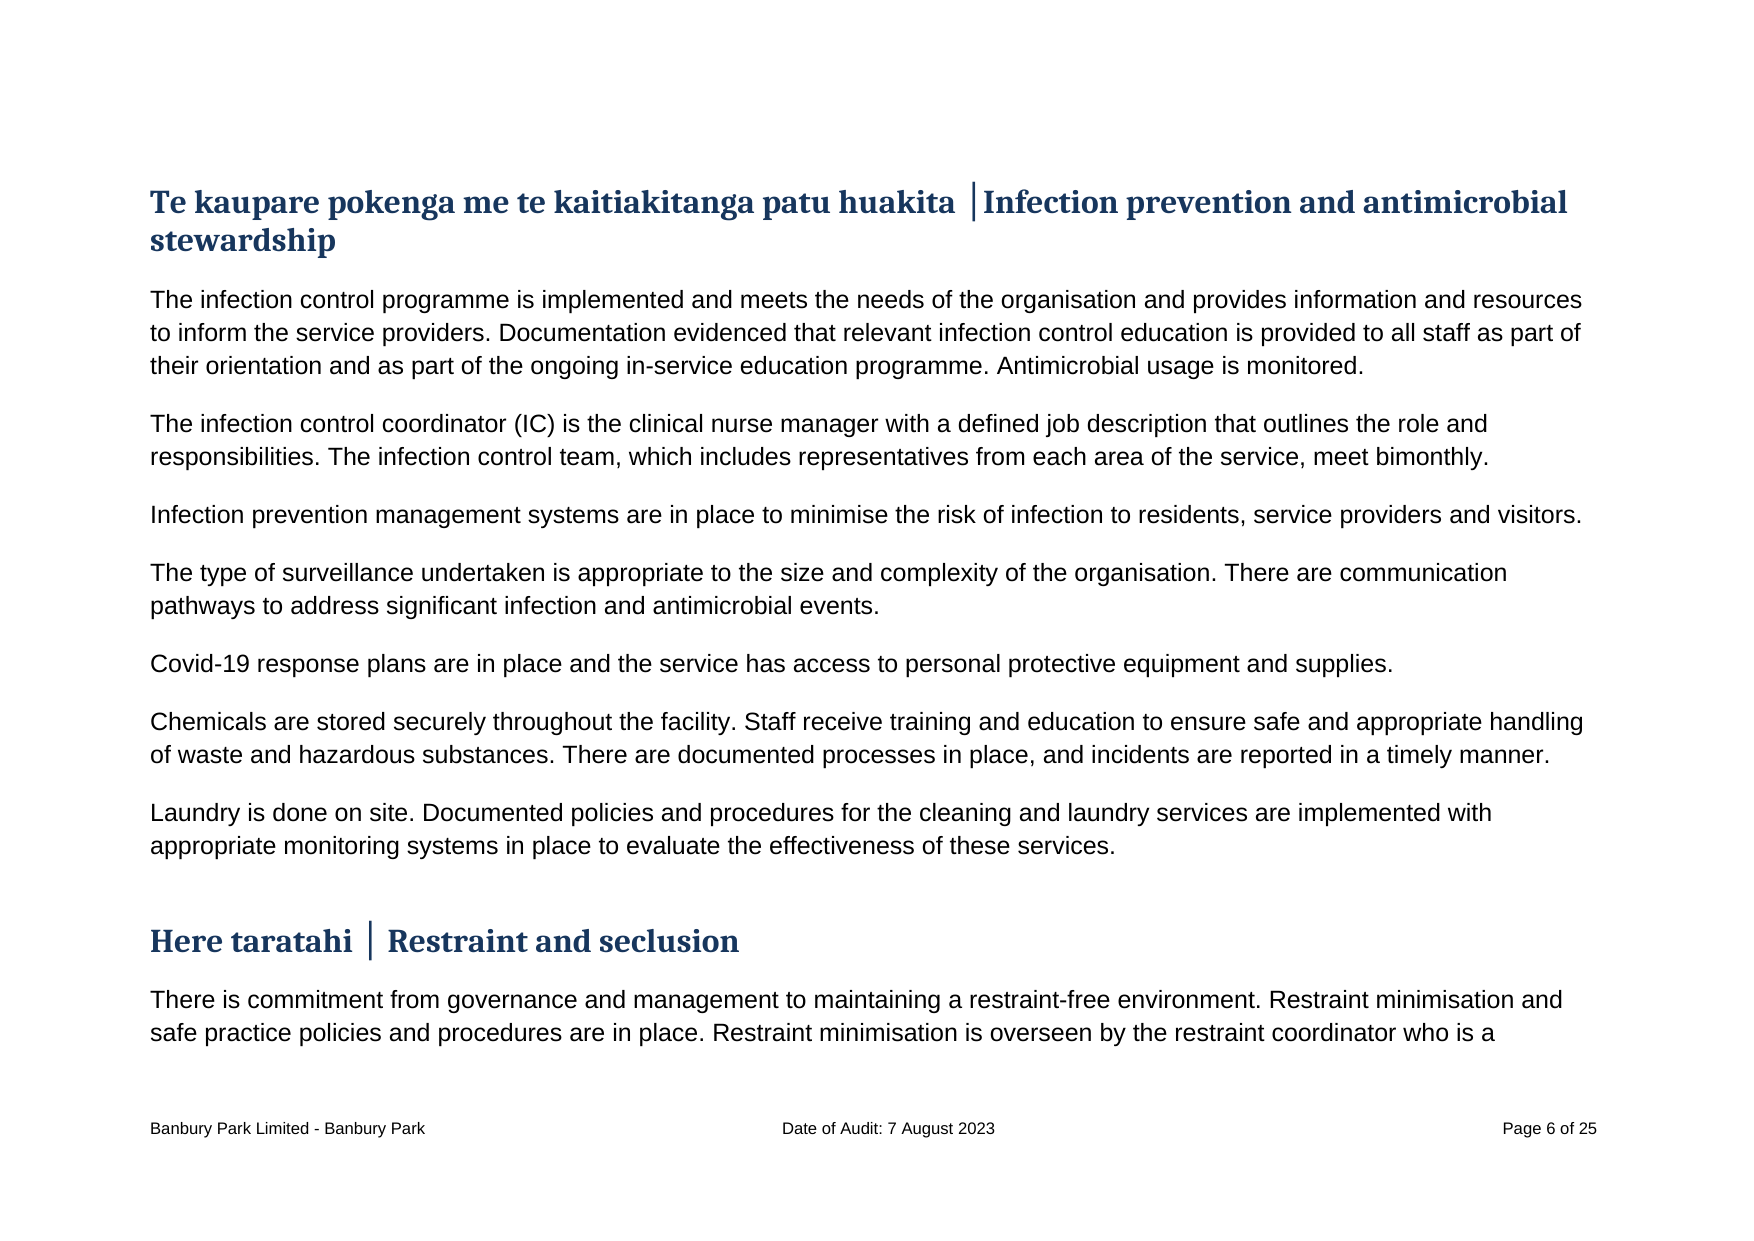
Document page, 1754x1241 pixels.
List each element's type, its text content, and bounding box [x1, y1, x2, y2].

subtitle Here taratahi │ Restraint and seclusion [371, 922, 1604, 960]
text The infection control coordinator (IC) is the clinical nurse manager with a defined job description that outlines the role and responsibilities. The infection control team, which includes representatives from each area of the service, meet bimonthly. [150, 409, 1604, 471]
text The infection control programme is implemented and meets the needs of the organisation and provides information and resources to inform the service providers. Documentation evidenced that relevant infection control education is provided to all staff as part of their orientation and as part of the ongoing in-service education programme. Antimicrobial usage is monitored. [150, 285, 1604, 379]
text Chemicals are stored securely throughout the facility. Staff receive training and education to ensure safe and appropriate handling of waste and hazardous substances. There are documented processes in place, and incidents are reported in a timely manner. [150, 707, 1604, 769]
subtitle Here taratahi │ Restraint and seclusion [150, 922, 369, 960]
text Infection prevention management systems are in place to minimise the risk of infection to residents, service providers and visitors. [150, 500, 1604, 528]
text Covid-19 response plans are in place and the service has access to personal protective equipment and supplies. [150, 649, 1604, 678]
text The type of surveillance undertaken is appropriate to the size and complexity of the organisation. There are communication pathways to address significant infection and antimicrobial events. [150, 558, 1604, 619]
subtitle Te kaupare pokenga me te kaitiakitanga patu huakita │Infection prevention and antimicrobial stewardship [150, 183, 1604, 260]
text Laundry is done on site. Documented policies and procedures for the cleaning and laundry services are implemented with appropriate monitoring systems in place to evaluate the effectiveness of these services. [150, 798, 1604, 860]
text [150, 985, 1604, 1047]
